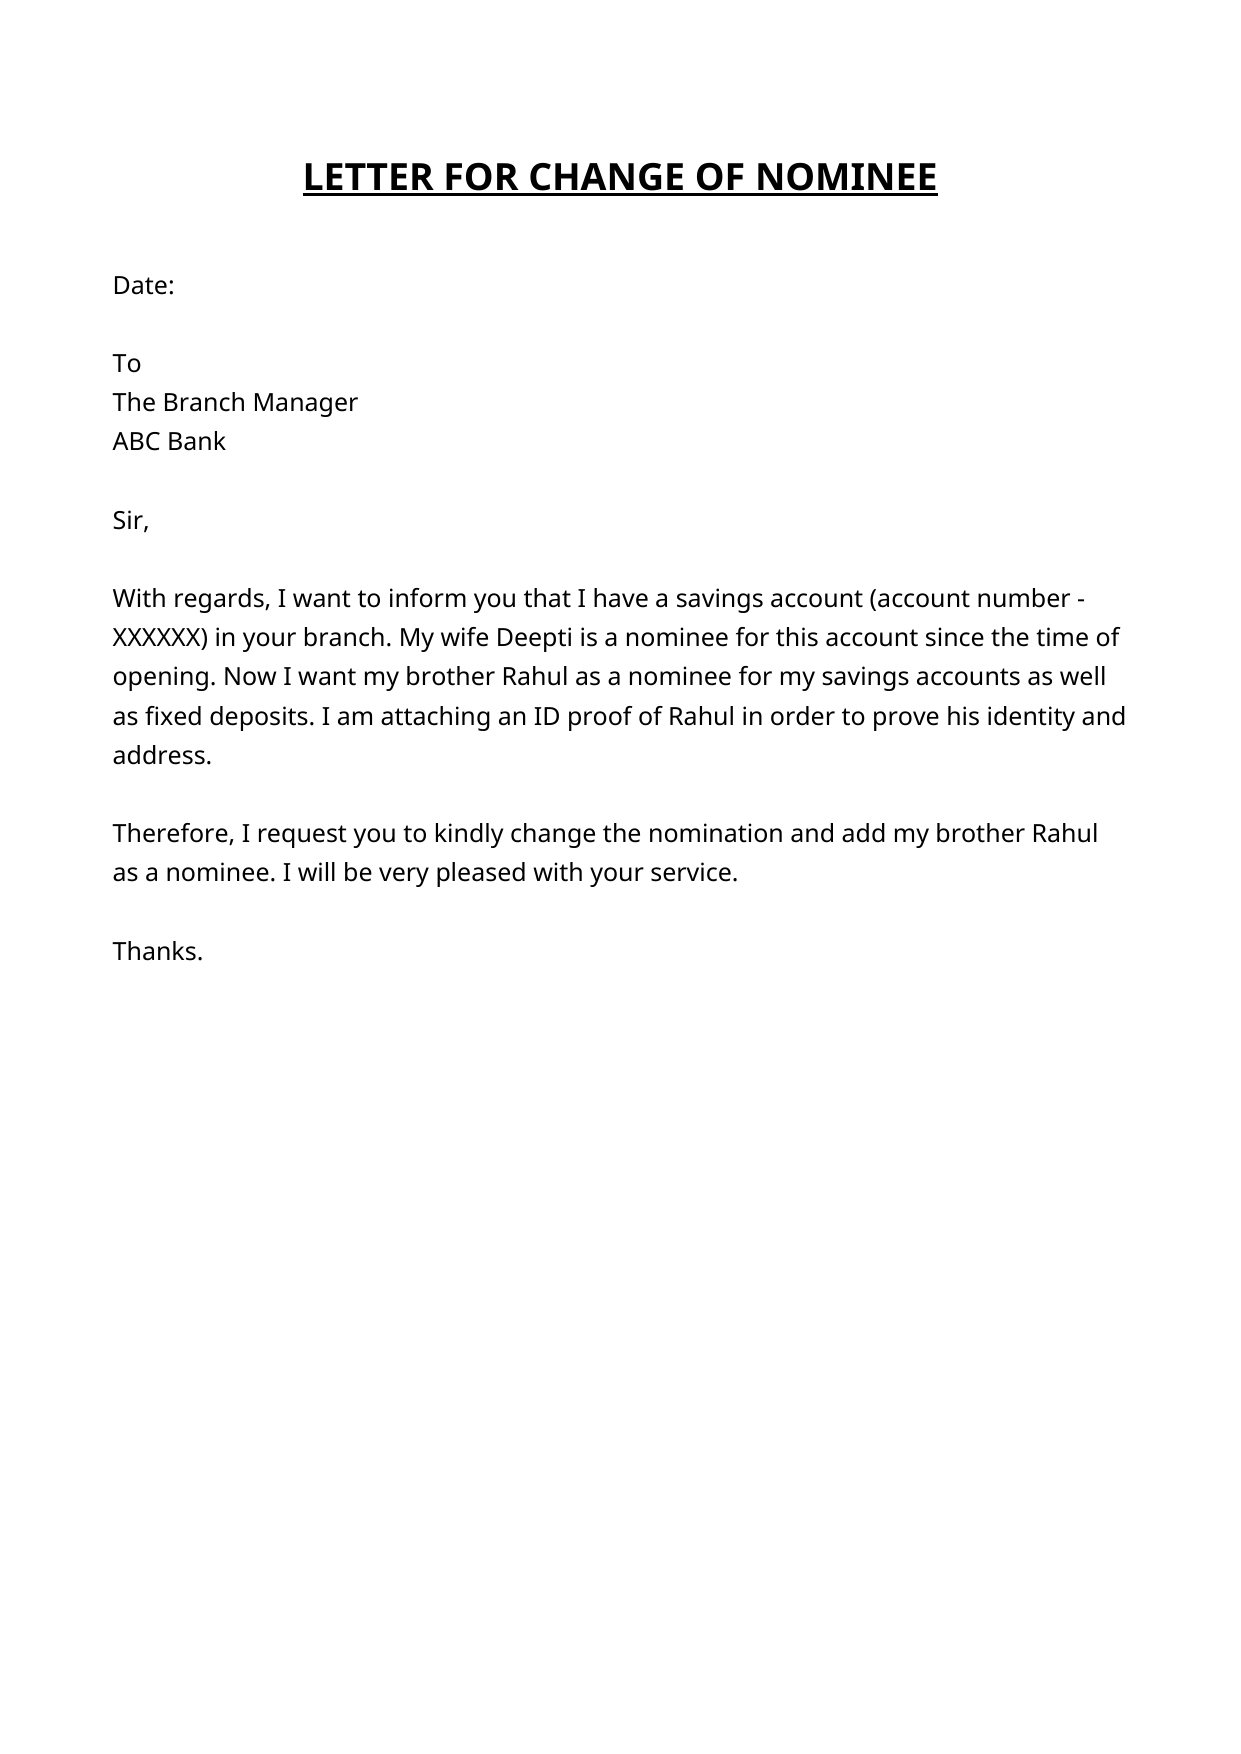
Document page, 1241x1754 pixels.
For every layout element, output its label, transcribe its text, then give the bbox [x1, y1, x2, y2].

text To The Branch Manager ABC Bank [112, 346, 1128, 458]
text Sir, [112, 502, 1128, 536]
text With regards, I want to inform you that I have a savings account (account number - XXXXXX) in your branch. My wife Deepti is a nominee for this account since the time of opening. Now I want my brother Rahul as a nominee for my savings accounts as well as fixed deposits. I am attaching an ID proof of Rahul in order to prove his identity and address. [112, 581, 1128, 771]
text Date: [112, 267, 1128, 301]
text Therefore, I request you to kindly change the nomination and add my brother Rahul as a nominee. I will be very pleased with your service. [112, 816, 1128, 889]
text Thanks. [112, 933, 1128, 967]
text LETTER FOR CHANGE OF NOMINEE [112, 150, 1128, 201]
